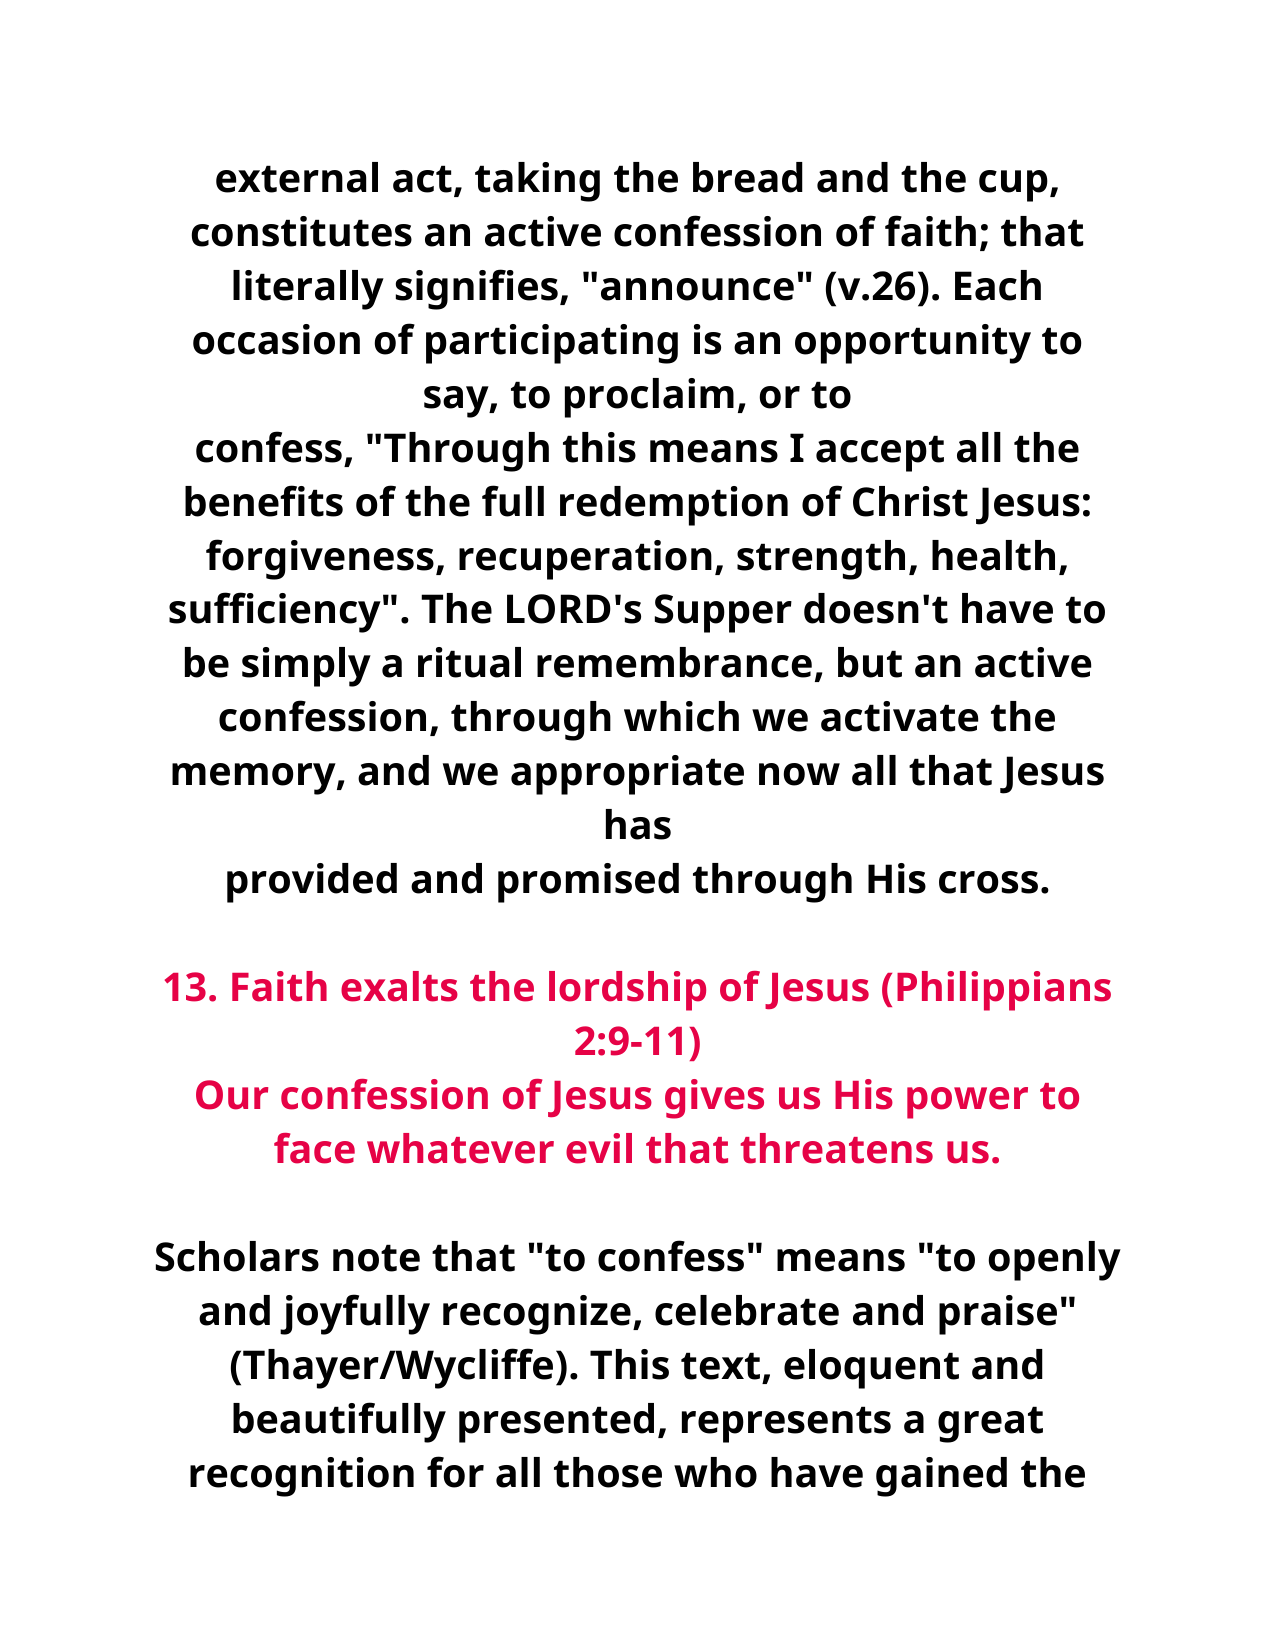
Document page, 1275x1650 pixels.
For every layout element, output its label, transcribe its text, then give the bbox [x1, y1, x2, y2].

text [150, 150, 1125, 905]
text 13. Faith exalts the lordship of Jesus (Philippians 2:9-11) Our confession of Jesus gives us His power to face whatever evil that threatens us. [150, 905, 1125, 1175]
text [150, 1175, 1125, 1499]
